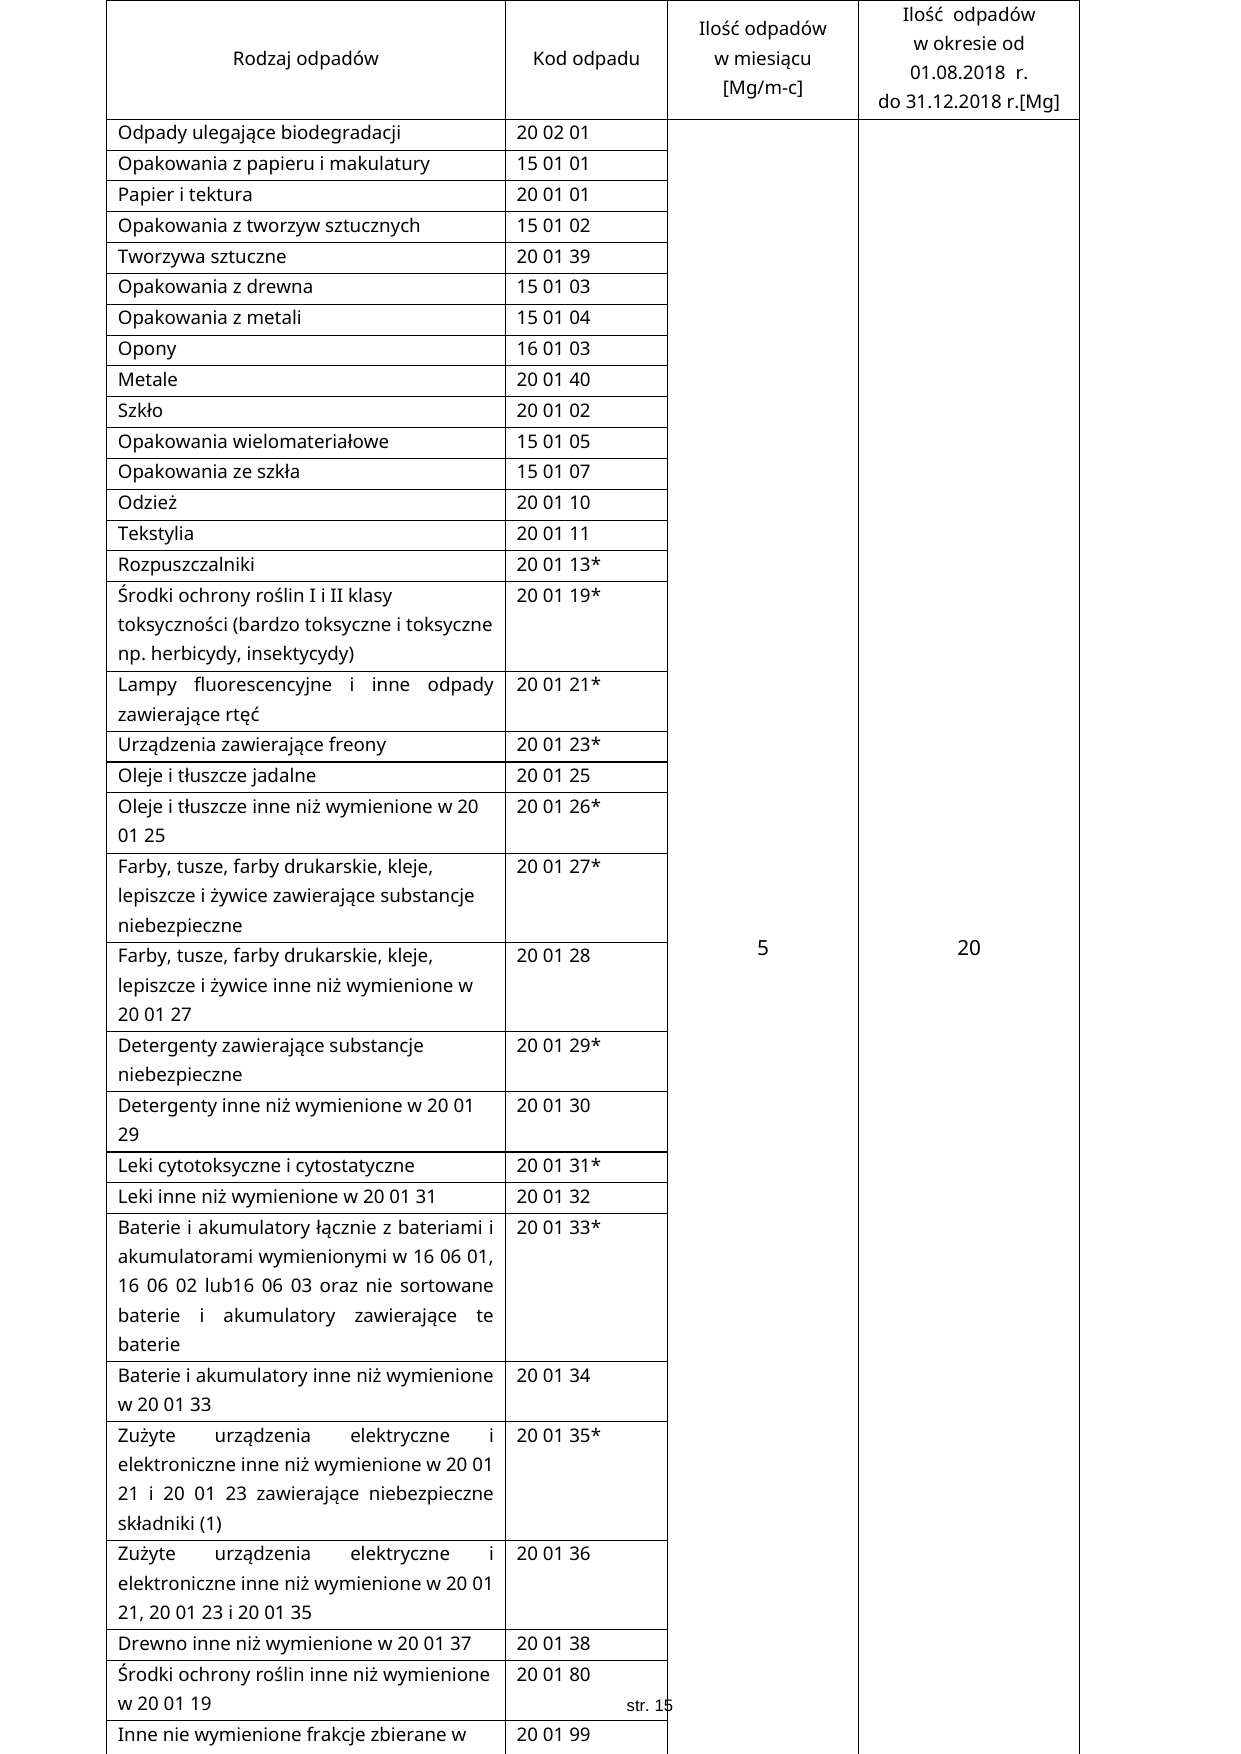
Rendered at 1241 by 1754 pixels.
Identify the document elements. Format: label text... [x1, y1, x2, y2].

table_cell Rozpuszczalniki [107, 551, 505, 581]
table_cell 20 01 99 [506, 1721, 667, 1754]
table_cell 20 01 11 [506, 521, 667, 550]
table_cell 20 01 13* [506, 551, 667, 581]
table_cell 20 01 38 [506, 1630, 667, 1660]
table_cell 20 01 30 [506, 1092, 667, 1151]
table_cell Baterie i akumulatory łącznie z bateriami i akumulatorami wymienionymi w 16 06 01, 16 06 02 lub16 06 03 oraz nie sortowane baterie i akumulatory zawierające te baterie [107, 1214, 505, 1361]
table_header Rodzaj odpadów [107, 1, 505, 119]
table_cell 20 [859, 120, 1079, 1754]
table_cell 15 01 02 [506, 212, 667, 242]
table_cell Detergenty inne niż wymienione w 20 01 29 [107, 1092, 505, 1151]
table_cell Detergenty zawierające substancje niebezpieczne [107, 1032, 505, 1091]
table_cell Inne nie wymienione frakcje zbierane w sposób selektywny [107, 1721, 505, 1754]
table_cell 20 01 19* [506, 582, 667, 671]
table_cell Oleje i tłuszcze inne niż wymienione w 20 01 25 [107, 793, 505, 852]
table_cell 16 01 03 [506, 336, 667, 365]
table_header Ilość odpadów w okresie od 01.08.2018 r. do 31.12.2018 r.[Mg] [859, 1, 1079, 119]
table_header Ilość odpadów w miesiącu [Mg/m-c] [668, 1, 858, 119]
table_cell 20 01 35* [506, 1422, 667, 1540]
table_cell 15 01 03 [506, 274, 667, 304]
table_cell 15 01 05 [506, 428, 667, 458]
table_cell Drewno inne niż wymienione w 20 01 37 [107, 1630, 505, 1660]
table_cell 20 01 39 [506, 243, 667, 273]
table_cell Tworzywa sztuczne [107, 243, 505, 273]
table_cell Odzież [107, 490, 505, 519]
table_cell 20 01 01 [506, 181, 667, 211]
table_cell Leki inne niż wymienione w 20 01 31 [107, 1183, 505, 1213]
table_cell 20 01 80 [506, 1661, 667, 1720]
table_cell Baterie i akumulatory inne niż wymienione w 20 01 33 [107, 1362, 505, 1421]
table_cell 20 01 02 [506, 397, 667, 427]
table_cell Opakowania z metali [107, 305, 505, 334]
table_header Kod odpadu [506, 1, 667, 119]
table_cell 20 01 25 [506, 763, 667, 792]
table_cell Opakowania ze szkła [107, 459, 505, 489]
table_cell Zużyte urządzenia elektryczne i elektroniczne inne niż wymienione w 20 01 21, 20 01 23 i 20 01 35 [107, 1541, 505, 1629]
table_cell Środki ochrony roślin inne niż wymienione w 20 01 19 [107, 1661, 505, 1720]
table_cell 20 01 40 [506, 366, 667, 396]
table_cell Lampy fluorescencyjne i inne odpady zawierające rtęć [107, 672, 505, 731]
table_cell Metale [107, 366, 505, 396]
table_cell 20 01 33* [506, 1214, 667, 1361]
table_cell 20 01 10 [506, 490, 667, 519]
table_cell Farby, tusze, farby drukarskie, kleje, lepiszcze i żywice inne niż wymienione w 20 01 27 [107, 943, 505, 1031]
table_cell Środki ochrony roślin I i II klasy toksyczności (bardzo toksyczne i toksyczne np. herbicydy, insektycydy) [107, 582, 505, 671]
table_cell Opony [107, 336, 505, 365]
table_cell Opakowania z drewna [107, 274, 505, 304]
table_cell Odpady ulegające biodegradacji [107, 120, 505, 149]
table_cell 20 01 34 [506, 1362, 667, 1421]
table_cell 15 01 07 [506, 459, 667, 489]
table_cell Szkło [107, 397, 505, 427]
table_cell 20 01 29* [506, 1032, 667, 1091]
table_cell 15 01 01 [506, 151, 667, 180]
table_cell 20 01 27* [506, 854, 667, 942]
table_cell Farby, tusze, farby drukarskie, kleje, lepiszcze i żywice zawierające substancje niebezpieczne [107, 854, 505, 942]
table_cell 20 01 32 [506, 1183, 667, 1213]
table_cell Zużyte urządzenia elektryczne i elektroniczne inne niż wymienione w 20 01 21 i 20 01 23 zawierające niebezpieczne składniki (1) [107, 1422, 505, 1540]
table_cell Tekstylia [107, 521, 505, 550]
table_cell 5 [668, 120, 858, 1754]
table_cell 20 02 01 [506, 120, 667, 149]
table_cell 15 01 04 [506, 305, 667, 334]
table_cell Opakowania wielomateriałowe [107, 428, 505, 458]
table_cell 20 01 21* [506, 672, 667, 731]
table_cell 20 01 23* [506, 732, 667, 761]
table_cell 20 01 28 [506, 943, 667, 1031]
table_cell Oleje i tłuszcze jadalne [107, 763, 505, 792]
table_cell 20 01 36 [506, 1541, 667, 1629]
table_cell 20 01 31* [506, 1153, 667, 1182]
table_cell 20 01 26* [506, 793, 667, 852]
table_cell Opakowania z papieru i makulatury [107, 151, 505, 180]
table_cell Opakowania z tworzyw sztucznych [107, 212, 505, 242]
table_cell Leki cytotoksyczne i cytostatyczne [107, 1153, 505, 1182]
table_cell Urządzenia zawierające freony [107, 732, 505, 761]
table_cell Papier i tektura [107, 181, 505, 211]
